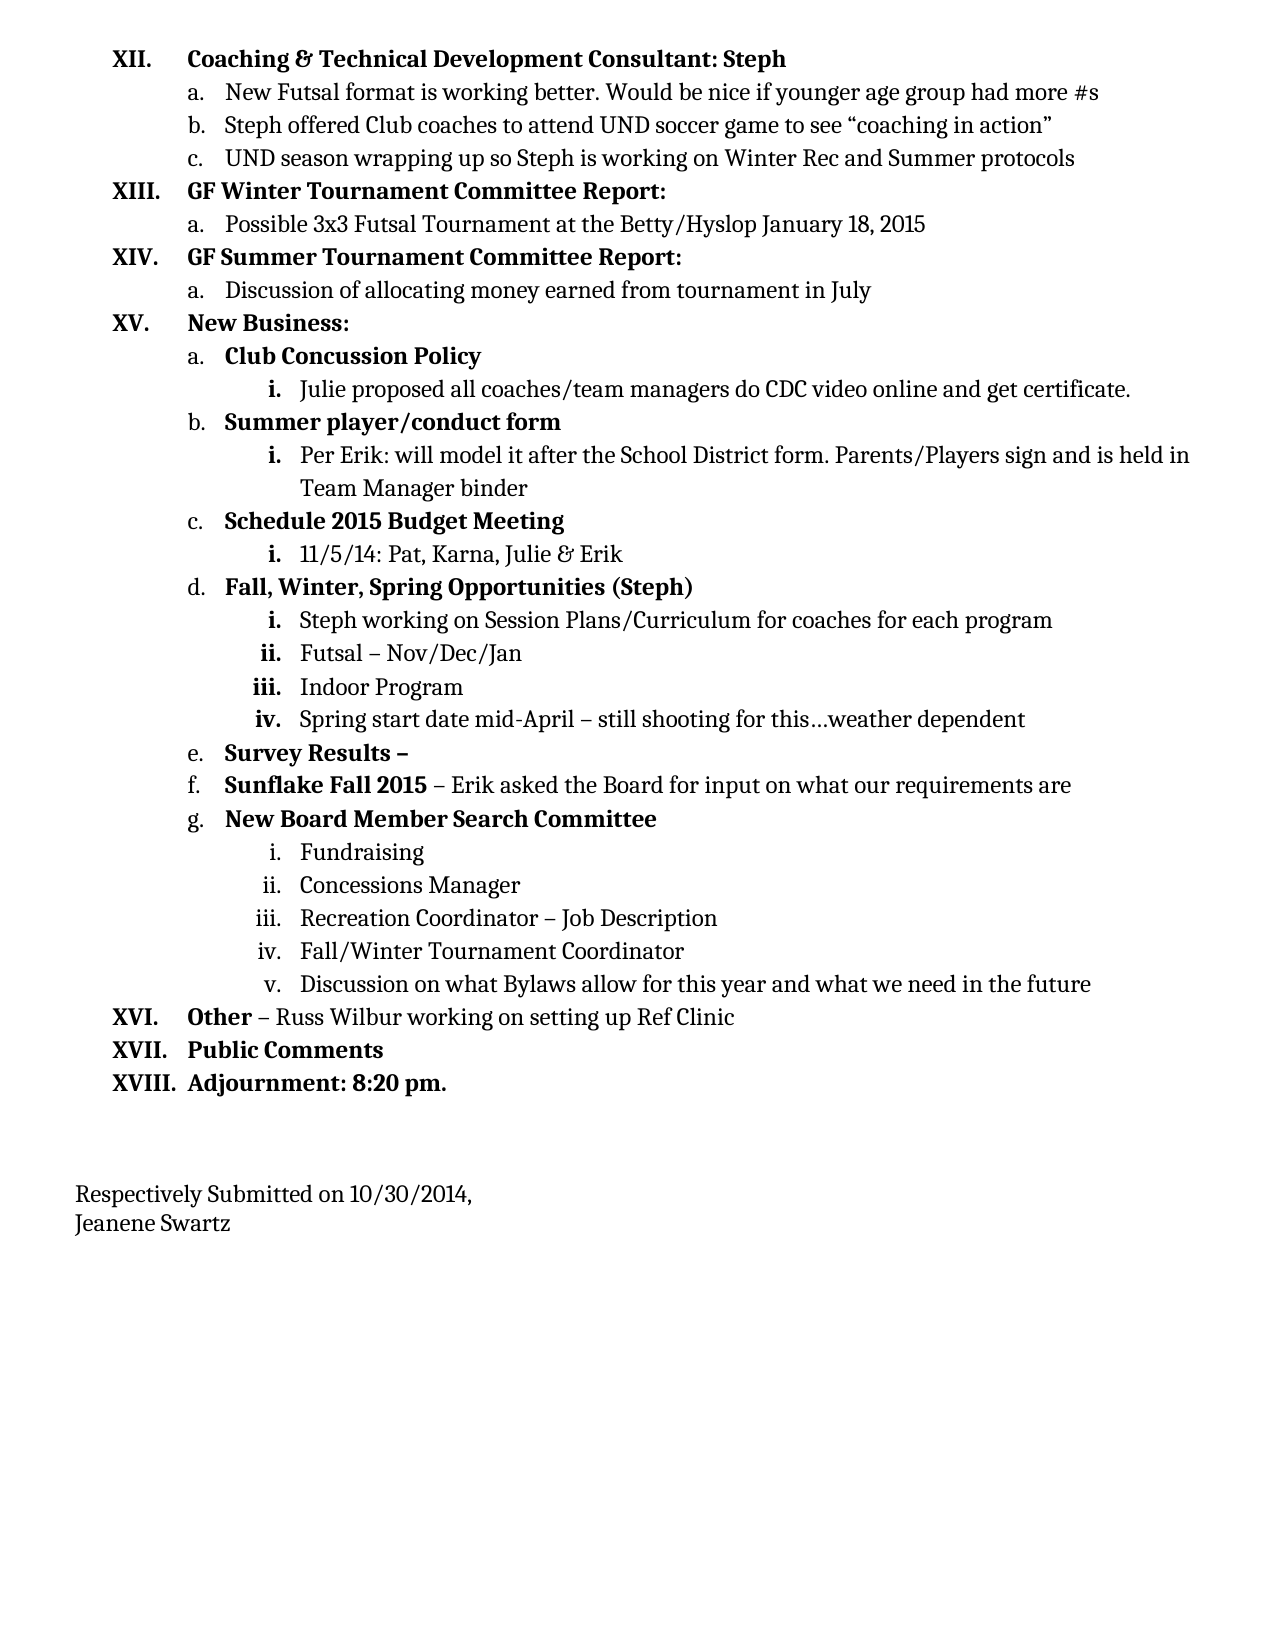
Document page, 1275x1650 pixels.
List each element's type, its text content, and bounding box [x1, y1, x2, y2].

list Sunflake Fall 2015 – Erik asked the Board for input on what our requirements are [187, 771, 1200, 800]
list Fall, Winter, Spring Opportunities (Steph) [187, 573, 1200, 602]
list GF Summer Tournament Committee Report: [112, 243, 1200, 272]
list Per Erik: will model it after the School District form. Parents/Players sign and is held in Team Manager binder [281, 441, 1200, 503]
text Respectively Submitted on 10/30/2014, [75, 1180, 1200, 1209]
list Steph offered Club coaches to attend UND soccer game to see “coaching in action” [187, 111, 1200, 140]
list Coaching & Technical Development Consultant: Steph [112, 45, 1200, 74]
list Club Concussion Policy [187, 342, 1200, 371]
list GF Winter Tournament Committee Report: [112, 177, 1200, 206]
list Fundraising [281, 837, 1200, 866]
list Concessions Manager [281, 871, 1200, 899]
list Possible 3x3 Futsal Tournament at the Betty/Hyslop January 18, 2015 [187, 210, 1200, 239]
list Julie proposed all coaches/team managers do CDC video online and get certificate. [281, 375, 1200, 404]
list Other – Russ Wilbur working on setting up Ref Clinic [112, 1003, 1200, 1031]
list Adjournment: 8:20 pm. [112, 1069, 1200, 1097]
list Indoor Program [281, 672, 1200, 701]
list Discussion on what Bylaws allow for this year and what we need in the future [281, 969, 1200, 998]
list Steph working on Session Plans/Curriculum for coaches for each program [281, 606, 1200, 635]
list Futsal – Nov/Dec/Jan [281, 639, 1200, 668]
list Spring start date mid-April – still shooting for this…weather dependent [281, 705, 1200, 734]
list Survey Results – [187, 738, 1200, 767]
list Discussion of allocating money earned from tournament in July [187, 276, 1200, 305]
list Public Comments [112, 1036, 1200, 1064]
list UND season wrapping up so Steph is working on Winter Rec and Summer protocols [187, 144, 1200, 173]
list 11/5/14: Pat, Karna, Julie & Erik [281, 540, 1200, 569]
list Summer player/conduct form [187, 408, 1200, 437]
list Fall/Winter Tournament Coordinator [281, 937, 1200, 965]
list New Business: [112, 309, 1200, 338]
list New Board Member Search Committee [187, 804, 1200, 833]
text Jeanene Swartz [75, 1209, 1200, 1237]
list New Futsal format is working better. Would be nice if younger age group had more #s [187, 78, 1200, 107]
list Schedule 2015 Budget Meeting [187, 507, 1200, 536]
list Recreation Coordinator – Job Description [281, 903, 1200, 932]
